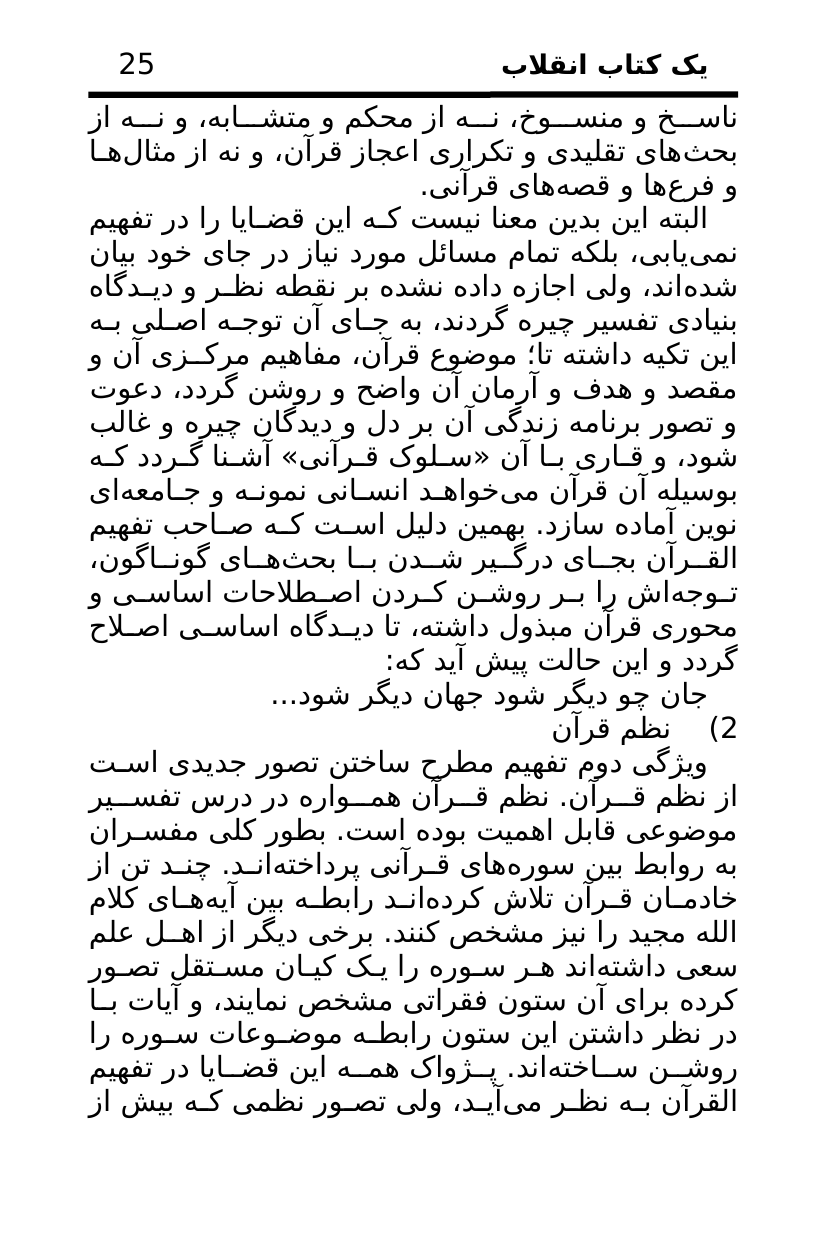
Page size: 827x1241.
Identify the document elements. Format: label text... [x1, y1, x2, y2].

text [89, 100, 738, 202]
text جان چو دیگر شود جهان دیگر شود... [89, 677, 738, 711]
list نظم قرآن [89, 711, 708, 745]
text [89, 745, 738, 1119]
text البته این بدین معنا نیست که این قضایا را در تفهیم نمی‌یابی، بلکه تمام مسائل مورد نیاز در جای خود بیان شده‌اند، ولی اجازه داده نشده بر نقطه نظر و دیدگاه بنیادی تفسیر چیره گردند، به جای آن توجه اصلی به این تکیه داشته تا؛ موضوع قرآن، مفاهیم مرکزی آن و مقصد و هدف و آرمان آن واضح و روشن گردد، دعوت و تصور برنامه زندگی آن بر دل و دیدگان چیره و غالب شود، و قاری با آن «سلوک قرآنی» آشنا گردد که بوسیله آن قرآن می‌خواهد انسانی نمونه و جامعه‌ای نوین آماده سازد. بهمین دلیل است که صاحب تفهیم القرآن بجای درگیر شدن با بحث‌های گوناگون، توجه‌اش را بر روشن کردن اصطلاحات اساسی و محوری قرآن مبذول داشته، تا دیدگاه اساسی اصلاح گردد و این حالت پیش آید که: [89, 202, 738, 677]
